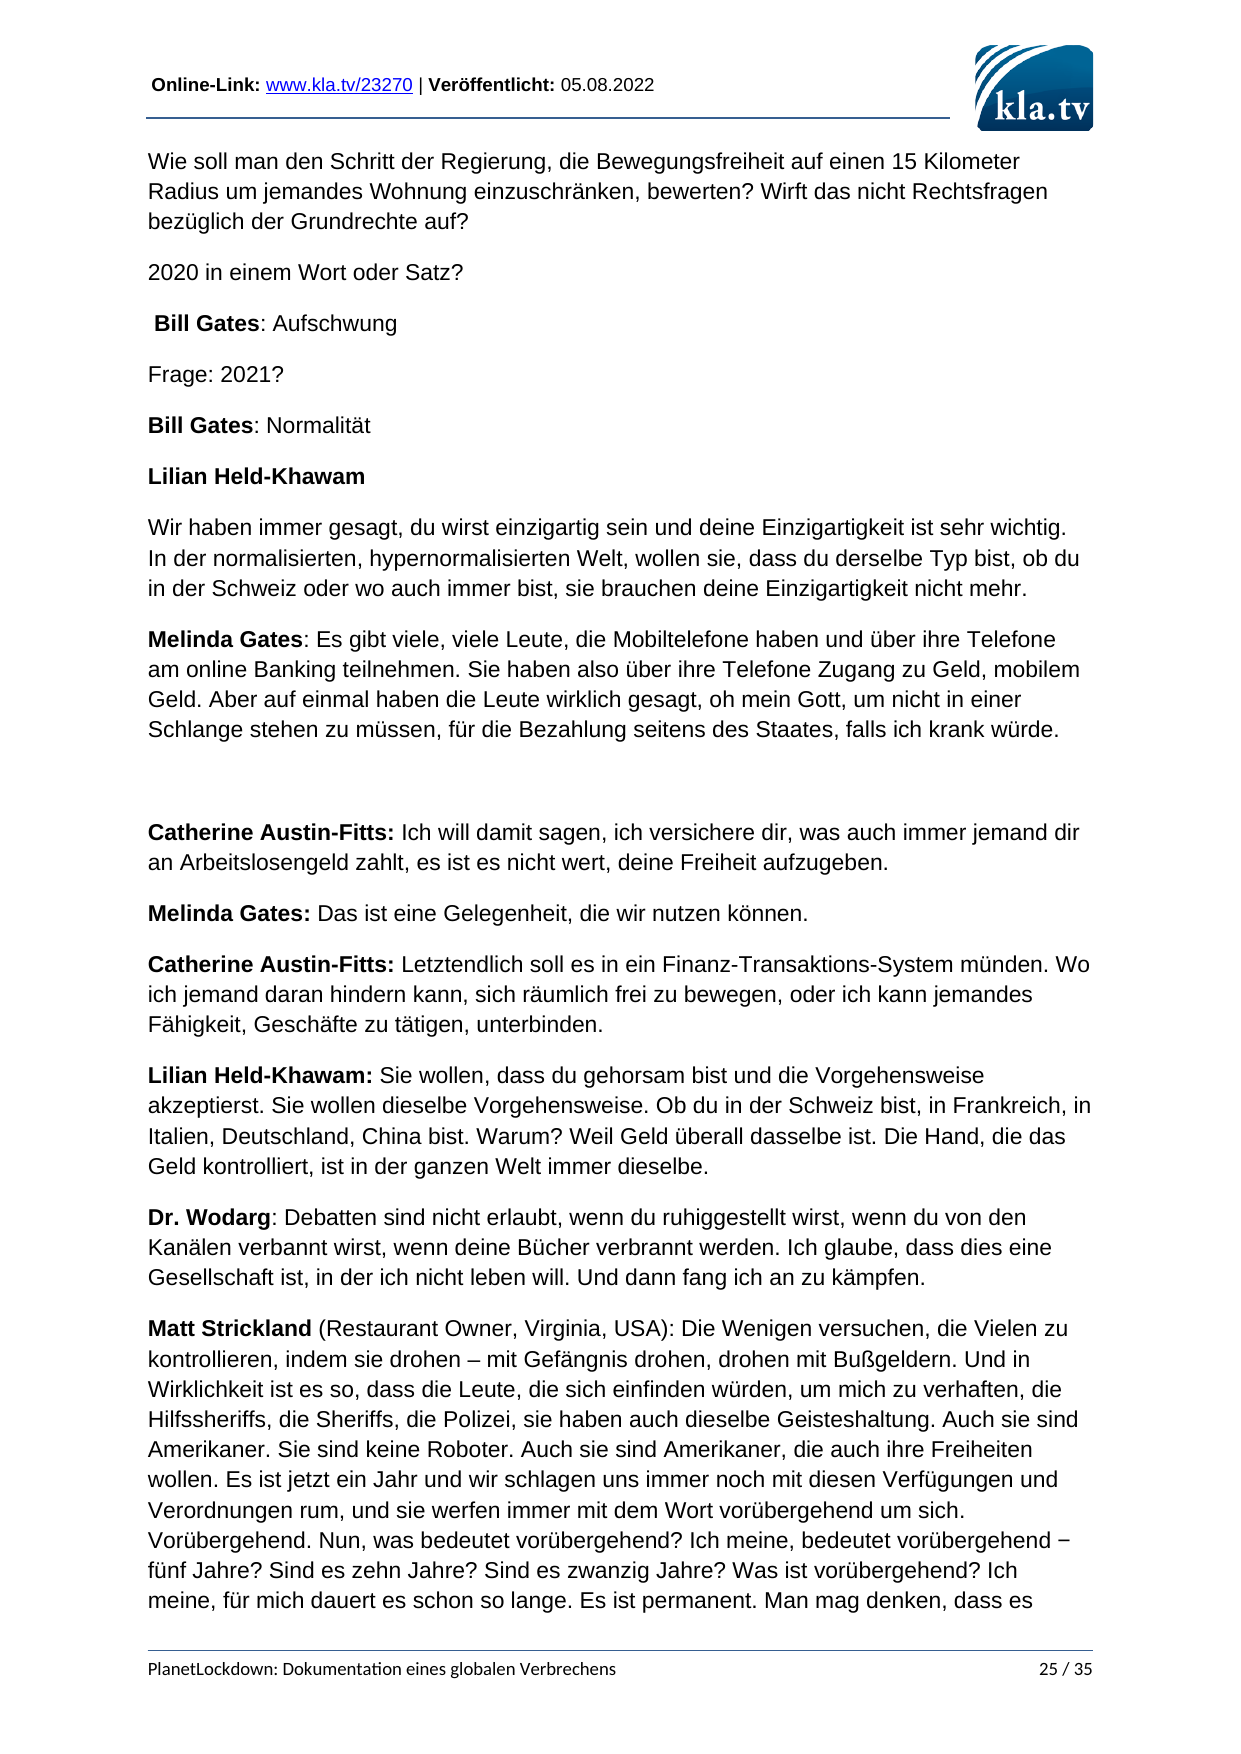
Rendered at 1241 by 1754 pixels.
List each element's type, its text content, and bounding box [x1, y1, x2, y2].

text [148, 1315, 1093, 1613]
text Wir haben immer gesagt, du wirst einzigartig sein und deine Einzigartigkeit ist sehr wichtig. In der normalisierten, hypernormalisierten Welt, wollen sie, dass du derselbe Typ bist, ob du in der Schweiz oder wo auch immer bist, sie brauchen deine Einzigartigkeit nicht mehr. [148, 514, 1093, 601]
text Dr. Wodarg: Debatten sind nicht erlaubt, wenn du ruhiggestellt wirst, wenn du von den Kanälen verbannt wirst, wenn deine Bücher verbrannt werden. Ich glaube, dass dies eine Gesellschaft ist, in der ich nicht leben will. Und dann fang ich an zu kämpfen. [148, 1204, 1093, 1291]
picture [974, 45, 1093, 130]
text Bill Gates: Normalität [148, 412, 1093, 438]
text Wie soll man den Schritt der Regierung, die Bewegungsfreiheit auf einen 15 Kilometer Radius um jemandes Wohnung einzuschränken, bewerten? Wirft das nicht Rechtsfragen bezüglich der Grundrechte auf? [148, 148, 1093, 234]
text Lilian Held-Khawam [148, 463, 1093, 489]
text Melinda Gates: Das ist eine Gelegenheit, die wir nutzen können. [148, 900, 1093, 926]
text Catherine Austin-Fitts: Ich will damit sagen, ich versichere dir, was auch immer jemand dir an Arbeitslosengeld zahlt, es ist es nicht wert, deine Freiheit aufzugeben. [148, 818, 1093, 875]
text Lilian Held-Khawam: Sie wollen, dass du gehorsam bist und die Vorgehensweise akzeptierst. Sie wollen dieselbe Vorgehensweise. Ob du in der Schweiz bist, in Frankreich, in Italien, Deutschland, China bist. Warum? Weil Geld überall dasselbe ist. Die Hand, die das Geld kontrolliert, ist in der ganzen Welt immer dieselbe. [148, 1062, 1093, 1179]
picture [1084, 45, 1093, 51]
text Catherine Austin-Fitts: Letztendlich soll es in ein Finanz-Transaktions-System münden. Wo ich jemand daran hindern kann, sich räumlich frei zu bewegen, oder ich kann jemandes Fähigkeit, Geschäfte zu tätigen, unterbinden. [148, 951, 1093, 1037]
text Frage: 2021? [148, 361, 1093, 387]
text 2020 in einem Wort oder Satz? [148, 259, 1093, 285]
text Melinda Gates: Es gibt viele, viele Leute, die Mobiltelefone haben und über ihre Telefone am online Banking teilnehmen. Sie haben also über ihre Telefone Zugang zu Geld, mobilem Geld. Aber auf einmal haben die Leute wirklich gesagt, oh mein Gott, um nicht in einer Schlange stehen zu müssen, für die Bezahlung seitens des Staates, falls ich krank würde. [148, 626, 1093, 743]
text Bill Gates: Aufschwung [148, 310, 1093, 336]
